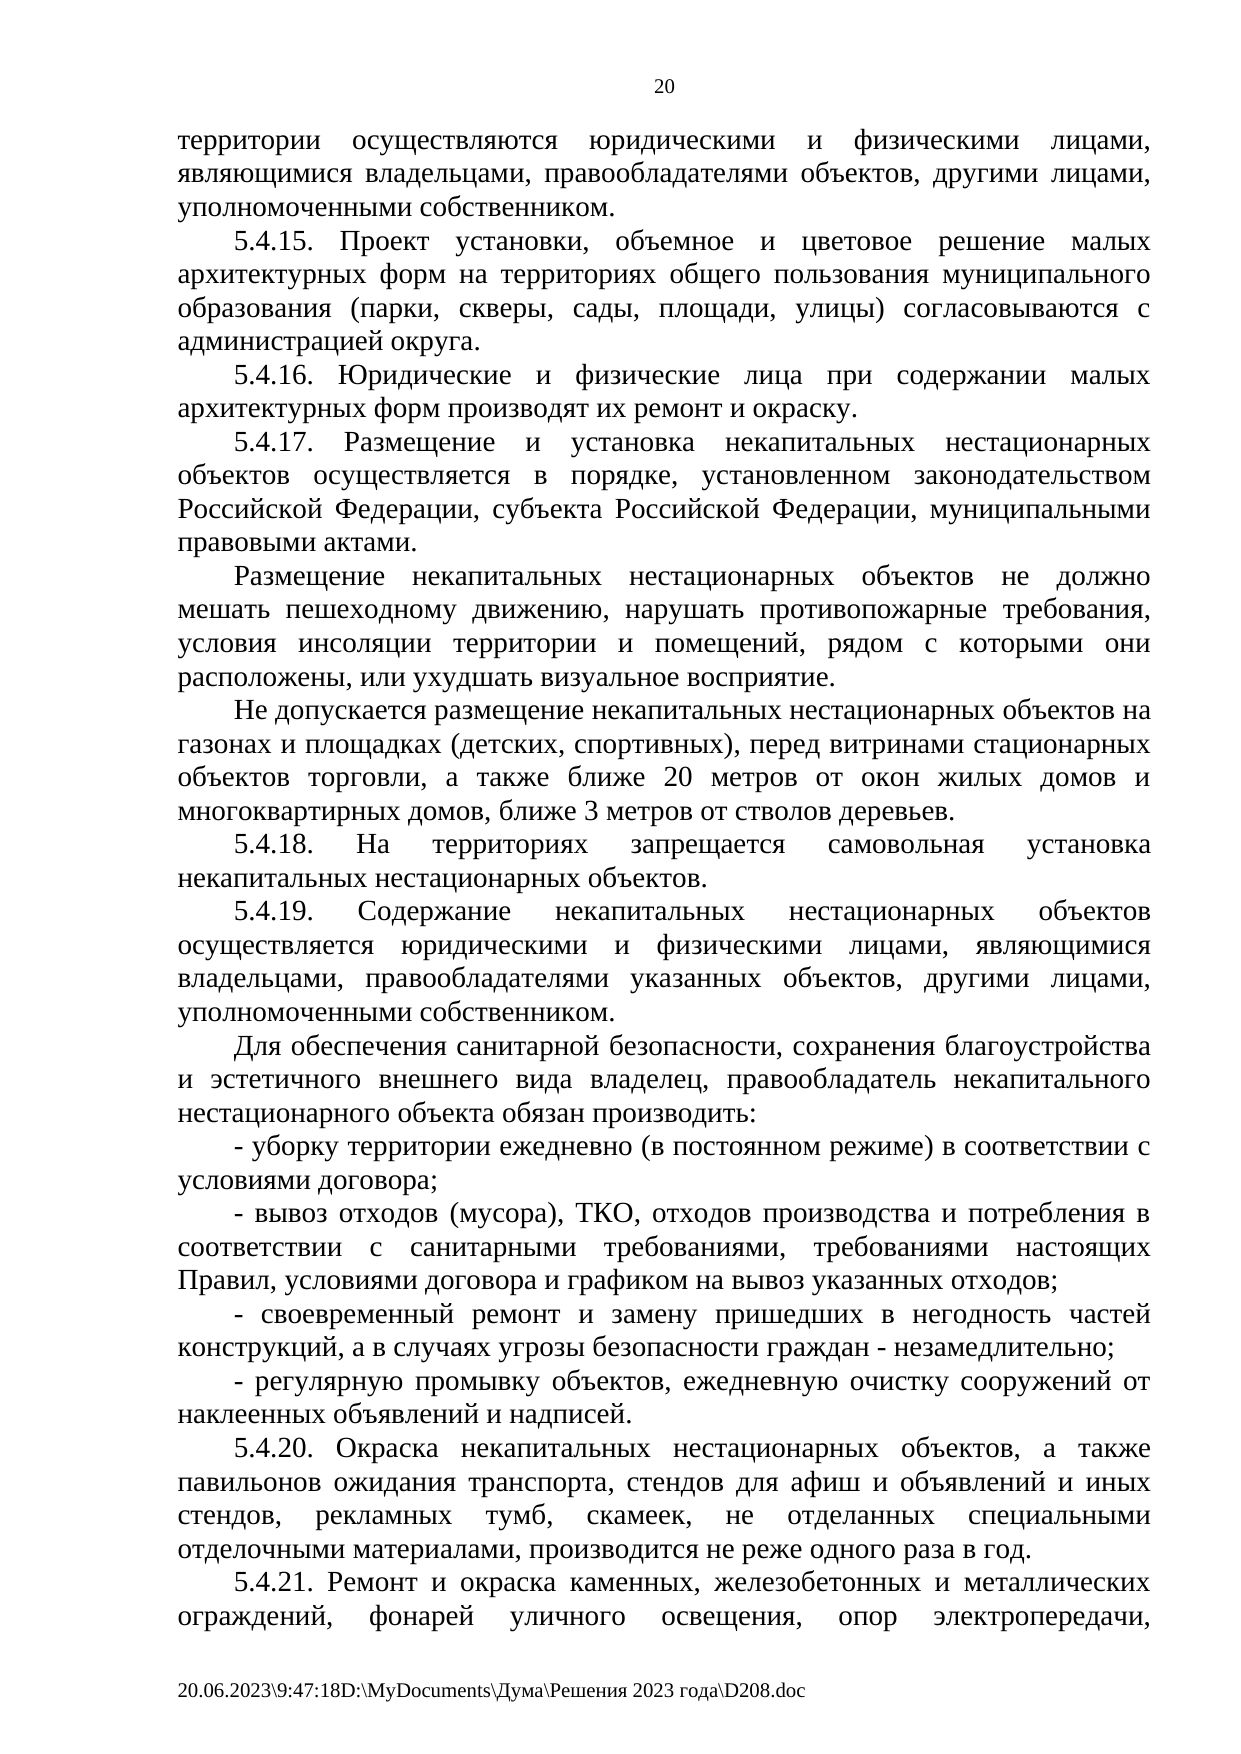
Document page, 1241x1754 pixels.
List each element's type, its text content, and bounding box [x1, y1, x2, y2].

text Не допускается размещение некапитальных нестационарных объектов на газонах и площадках (детских, спортивных), перед витринами стационарных объектов торговли, а также ближе 20 метров от окон жилых домов и многоквартирных домов, ближе 3 метров от стволов деревьев. [177, 692, 1152, 826]
text Для обеспечения санитарной безопасности, сохранения благоустройства и эстетичного внешнего вида владелец, правообладатель некапитального нестационарного объекта обязан производить: [177, 1028, 1152, 1128]
text 5.4.20. Окраска некапитальных нестационарных объектов, а также павильонов ожидания транспорта, стендов для афиш и объявлений и иных стендов, рекламных тумб, скамеек, не отделанных специальными отделочными материалами, производится не реже одного раза в год. [177, 1430, 1152, 1564]
text 5.4.19. Содержание некапитальных нестационарных объектов осуществляется юридическими и физическими лицами, являющимися владельцами, правообладателями указанных объектов, другими лицами, уполномоченными собственником. [177, 893, 1152, 1028]
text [177, 1564, 1152, 1631]
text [177, 122, 1152, 223]
text 5.4.16. Юридические и физические лица при содержании малых архитектурных форм производят их ремонт и окраску. [177, 357, 1152, 424]
text - вывоз отходов (мусора), ТКО, отходов производства и потребления в соответствии с санитарными требованиями, требованиями настоящих Правил, условиями договора и графиком на вывоз указанных отходов; [177, 1195, 1152, 1296]
text - своевременный ремонт и замену пришедших в негодность частей конструкций, а в случаях угрозы безопасности граждан - незамедлительно; [177, 1296, 1152, 1363]
text - регулярную промывку объектов, ежедневную очистку сооружений от наклеенных объявлений и надписей. [177, 1363, 1152, 1430]
text Размещение некапитальных нестационарных объектов не должно мешать пешеходному движению, нарушать противопожарные требования, условия инсоляции территории и помещений, рядом с которыми они расположены, или ухудшать визуальное восприятие. [177, 558, 1152, 692]
text - уборку территории ежедневно (в постоянном режиме) в соответствии с условиями договора; [177, 1128, 1152, 1195]
text 5.4.15. Проект установки, объемное и цветовое решение малых архитектурных форм на территориях общего пользования муниципального образования (парки, скверы, сады, площади, улицы) согласовываются с администрацией округа. [177, 223, 1152, 357]
text 5.4.18. На территориях запрещается самовольная установка некапитальных нестационарных объектов. [177, 826, 1152, 893]
text 5.4.17. Размещение и установка некапитальных нестационарных объектов осуществляется в порядке, установленном законодательством Российской Федерации, субъекта Российской Федерации, муниципальными правовыми актами. [177, 424, 1152, 558]
